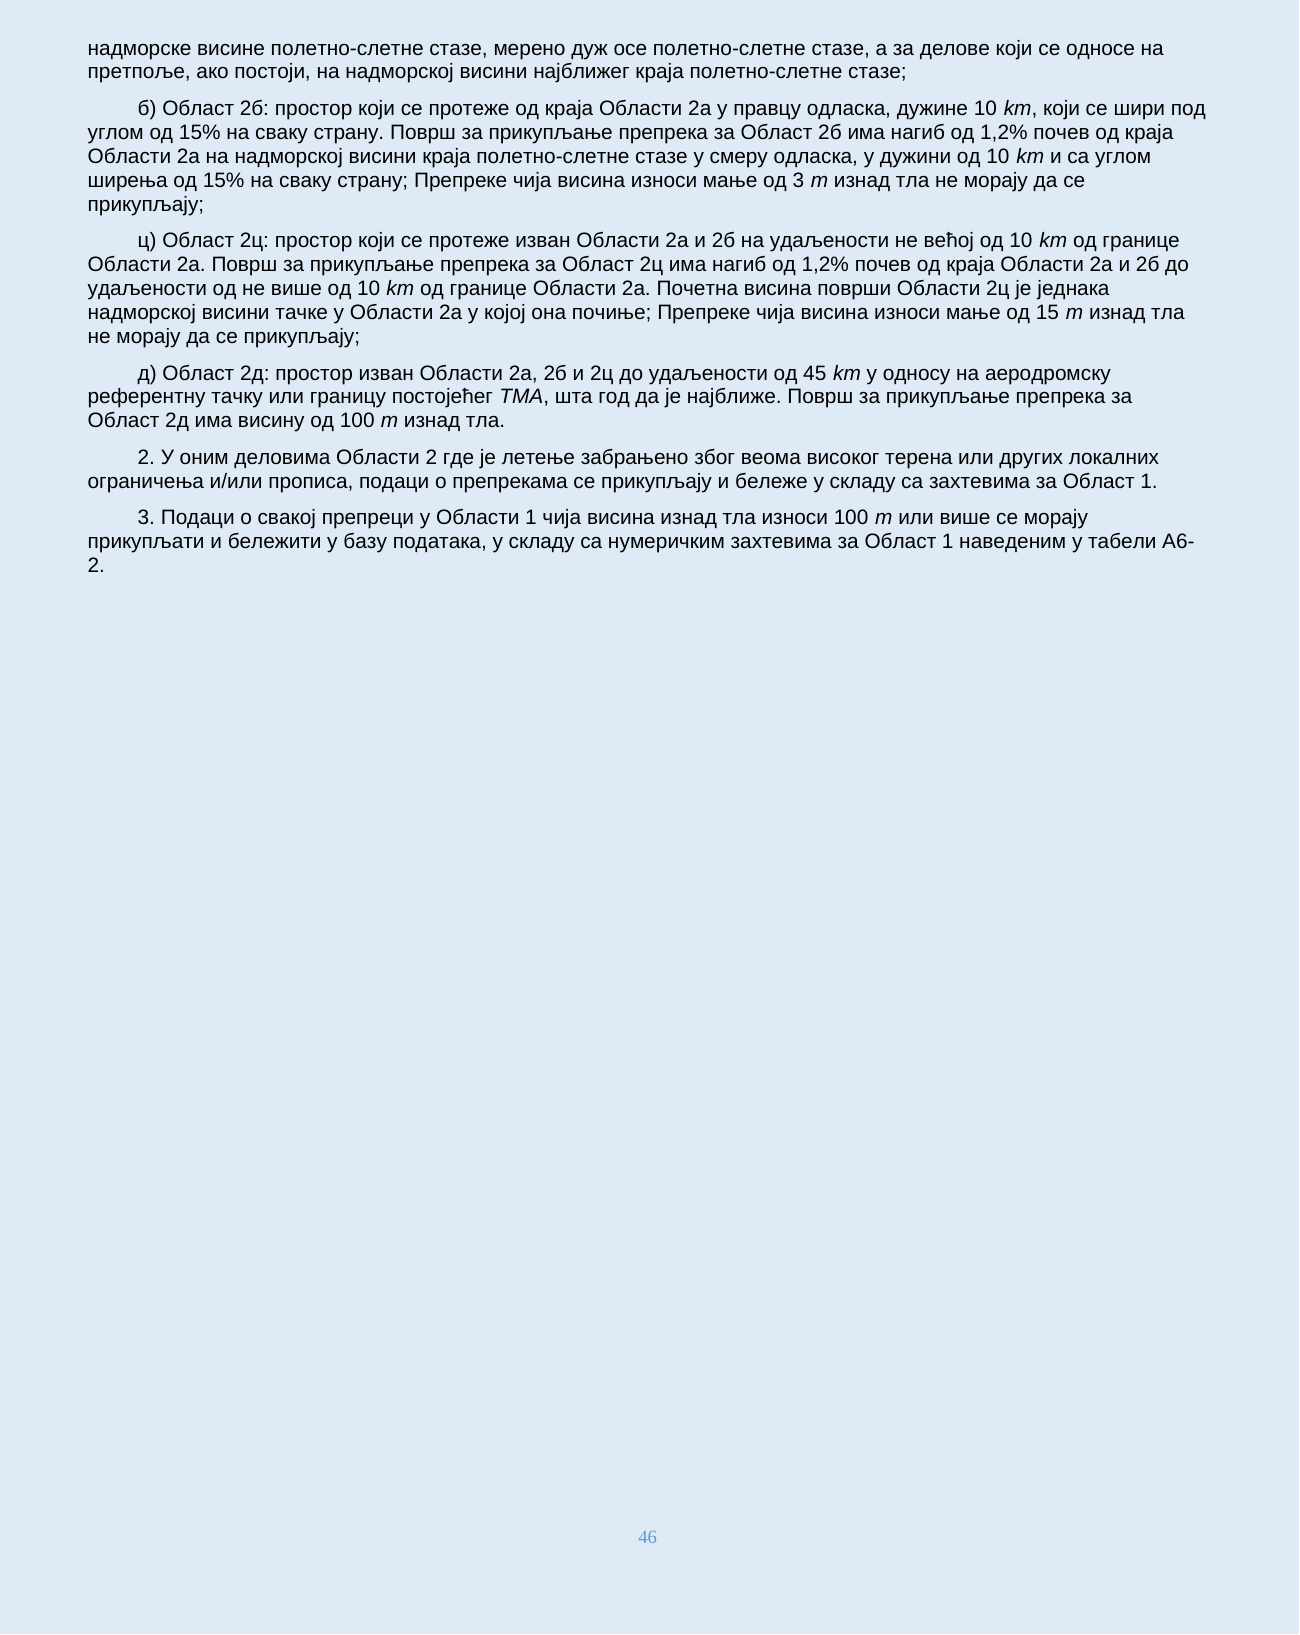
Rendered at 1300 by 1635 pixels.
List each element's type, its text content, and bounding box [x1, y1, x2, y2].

text 3. Подаци о свакој препреци у Области 1 чија висина изнад тла износи 100 m или више се морају прикупљати и бележити у базу података, у складу са нумеричким захтевима за Област 1 наведеним у табели А6-2. [87, 505, 1207, 577]
text ц) Област 2ц: простор који се протеже изван Области 2а и 2б на удаљености не већој од 10 km од границе Области 2а. Површ за прикупљање препрека за Област 2ц има нагиб од 1,2% почев од краја Области 2а и 2б до удаљености од не више од 10 km од границе Области 2а. Почетна висина површи Области 2ц је једнака надморској висини тачке у Области 2а у којој она почиње; Препреке чија висина износи мање од 15 m изнад тла не морају да се прикупљају; [87, 228, 1207, 348]
text б) Област 2б: простор који се протеже од краја Области 2а у правцу одласка, дужине 10 km, који се шири под углом од 15% на сваку страну. Површ за прикупљање препрека за Област 2б има нагиб од 1,2% почев од краја Области 2а на надморској висини краја полетно-слетне стазе у смеру одласка, у дужини од 10 km и са углом ширења од 15% на сваку страну; Препреке чија висина износи мање од 3 m изнад тла не морају да се прикупљају; [87, 96, 1207, 216]
text 2. У оним деловима Области 2 где је летење забрањено због веома високог терена или других локалних ограничења и/или прописа, подаци о препрекама се прикупљају и бележе у складу са захтевима за Област 1. [87, 445, 1207, 493]
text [87, 35, 1207, 83]
text д) Област 2д: простор изван Области 2а, 2б и 2ц до удаљености од 45 km у односу на аеродромску референтну тачку или границу постојећег TMA, шта год да је најближе. Површ за прикупљање препрека за Област 2д има висину од 100 m изнад тла. [87, 360, 1207, 432]
